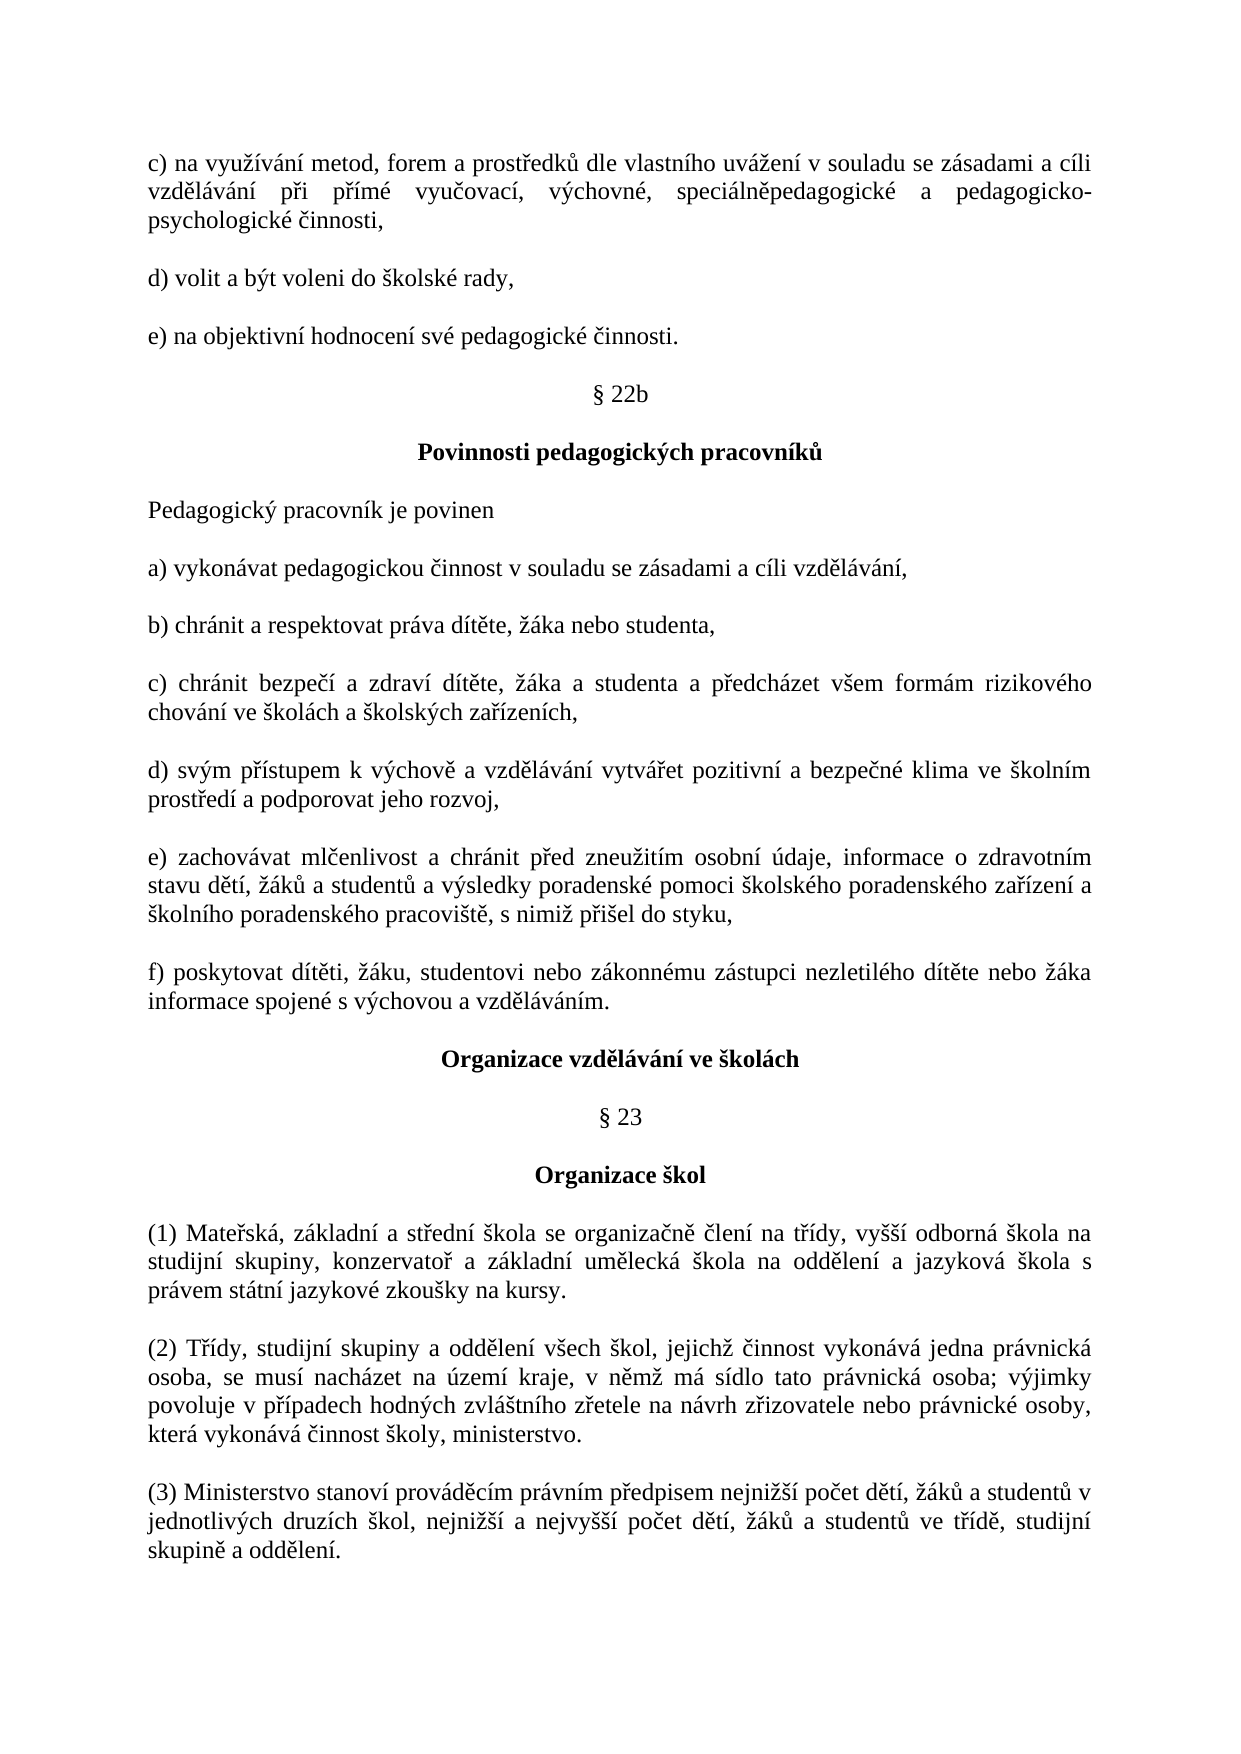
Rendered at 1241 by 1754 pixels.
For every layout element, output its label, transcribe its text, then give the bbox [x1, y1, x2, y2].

text Povinnosti pedagogických pracovníků [148, 437, 1093, 466]
text c) chránit bezpečí a zdraví dítěte, žáka a studenta a předcházet všem formám rizikového chování ve školách a školských zařízeních, [148, 668, 1093, 726]
text (1) Mateřská, základní a střední škola se organizačně člení na třídy, vyšší odborná škola na studijní skupiny, konzervatoř a základní umělecká škola na oddělení a jazyková škola s právem státní jazykové zkoušky na kursy. [148, 1218, 1093, 1304]
text Pedagogický pracovník je povinen [148, 495, 1093, 523]
text e) na objektivní hodnocení své pedagogické činnosti. [148, 321, 1093, 350]
text § 23 [148, 1102, 1093, 1131]
text § 22b [148, 379, 1093, 408]
text Organizace vzdělávání ve školách [148, 1044, 1093, 1073]
text b) chránit a respektovat práva dítěte, žáka nebo studenta, [148, 611, 1093, 639]
text f) poskytovat dítěti, žáku, studentovi nebo zákonnému zástupci nezletilého dítěte nebo žáka informace spojené s výchovou a vzděláváním. [148, 957, 1093, 1015]
text d) volit a být voleni do školské rady, [148, 263, 1093, 292]
text (3) Ministerstvo stanoví prováděcím právním předpisem nejnižší počet dětí, žáků a studentů v jednotlivých druzích škol, nejnižší a nejvyšší počet dětí, žáků a studentů ve třídě, studijní skupině a oddělení. [148, 1477, 1093, 1563]
text a) vykonávat pedagogickou činnost v souladu se zásadami a cíli vzdělávání, [148, 553, 1093, 581]
text (2) Třídy, studijní skupiny a oddělení všech škol, jejichž činnost vykonává jedna právnická osoba, se musí nacházet na území kraje, v němž má sídlo tato právnická osoba; výjimky povoluje v případech hodných zvláštního zřetele na návrh zřizovatele nebo právnické osoby, která vykonává činnost školy, ministerstvo. [148, 1333, 1093, 1448]
text c) na využívání metod, forem a prostředků dle vlastního uvážení v souladu se zásadami a cíli vzdělávání při přímé vyučovací, výchovné, speciálněpedagogické a pedagogicko-psychologické činnosti, [148, 148, 1093, 234]
text e) zachovávat mlčenlivost a chránit před zneužitím osobní údaje, informace o zdravotním stavu dětí, žáků a studentů a výsledky poradenské pomoci školského poradenského zařízení a školního poradenského pracoviště, s nimiž přišel do styku, [148, 842, 1093, 928]
text Organizace škol [148, 1160, 1093, 1188]
text d) svým přístupem k výchově a vzdělávání vytvářet pozitivní a bezpečné klima ve školním prostředí a podporovat jeho rozvoj, [148, 755, 1093, 813]
